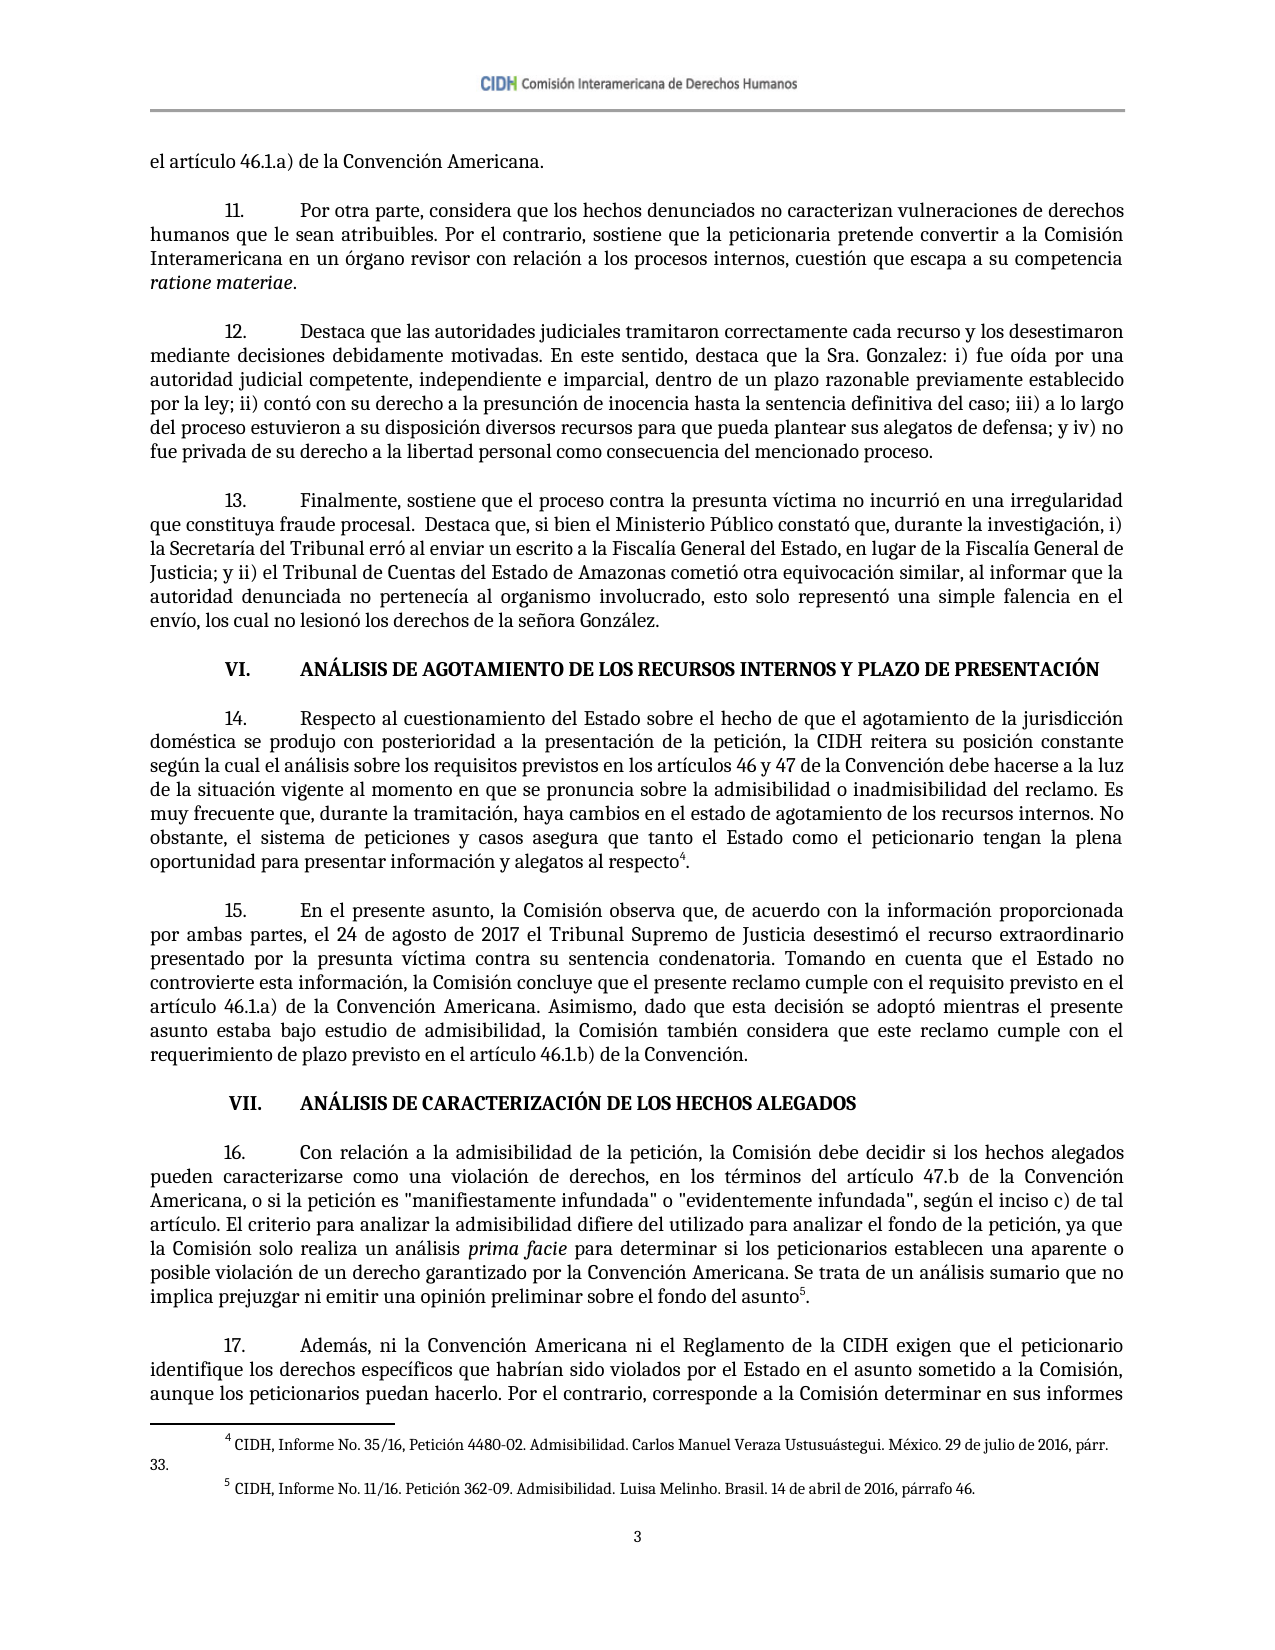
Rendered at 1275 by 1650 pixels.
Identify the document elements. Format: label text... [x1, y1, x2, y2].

text VI. ANÁLISIS DE AGOTAMIENTO DE LOS RECURSOS INTERNOS Y PLAZO DE PRESENTACIÓN [150, 657, 1125, 681]
picture [475, 75, 800, 93]
list En el presente asunto, la Comisión observa que, de acuerdo con la información proporcionada por ambas partes, el 24 de agosto de 2017 el Tribunal Supremo de Justicia desestimó el recurso extraordinario presentado por la presunta víctima contra su sentencia condenatoria. Tomando en cuenta que el Estado no controvierte esta información, la Comisión concluye que el presente reclamo cumple con el requisito previsto en el artículo 46.1.a) de la Convención Americana. Asimismo, dado que esta decisión se adoptó mientras el presente asunto estaba bajo estudio de admisibilidad, la Comisión también considera que este reclamo cumple con el requerimiento de plazo previsto en el artículo 46.1.b) de la Convención. [150, 899, 1125, 1067]
list VII. ANÁLISIS DE CARACTERIZACIÓN DE LOS HECHOS ALEGADOS [229, 1092, 1125, 1116]
list Finalmente, sostiene que el proceso contra la presunta víctima no incurrió en una irregularidad que constituya fraude procesal. Destaca que, si bien el Ministerio Público constató que, durante la investigación, i) la Secretaría del Tribunal erró al enviar un escrito a la Fiscalía General del Estado, en lugar de la Fiscalía General de Justicia; y ii) el Tribunal de Cuentas del Estado de Amazonas cometió otra equivocación similar, al informar que la autoridad denunciada no pertenecía al organismo involucrado, esto solo representó una simple falencia en el envío, los cual no lesionó los derechos de la señora González. [150, 488, 1125, 632]
list Por otra parte, considera que los hechos denunciados no caracterizan vulneraciones de derechos humanos que le sean atribuibles. Por el contrario, sostiene que la peticionaria pretende convertir a la Comisión Interamericana en un órgano revisor con relación a los procesos internos, cuestión que escapa a su competencia ratione materiae. [150, 199, 1125, 295]
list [150, 150, 1125, 174]
list Destaca que las autoridades judiciales tramitaron correctamente cada recurso y los desestimaron mediante decisiones debidamente motivadas. En este sentido, destaca que la Sra. Gonzalez: i) fue oída por una autoridad judicial competente, independiente e imparcial, dentro de un plazo razonable previamente establecido por la ley; ii) contó con su derecho a la presunción de inocencia hasta la sentencia definitiva del caso; iii) a lo largo del proceso estuvieron a su disposición diversos recursos para que pueda plantear sus alegatos de defensa; y iv) no fue privada de su derecho a la libertad personal como consecuencia del mencionado proceso. [150, 320, 1125, 463]
list Con relación a la admisibilidad de la petición, la Comisión debe decidir si los hechos alegados pueden caracterizarse como una violación de derechos, en los términos del artículo 47.b de la Convención Americana, o si la petición es "manifiestamente infundada" o "evidentemente infundada", según el inciso c) de tal artículo. El criterio para analizar la admisibilidad difiere del utilizado para analizar el fondo de la petición, ya que la Comisión solo realiza un análisis prima facie para determinar si los peticionarios establecen una aparente o posible violación de un derecho garantizado por la Convención Americana. Se trata de un análisis sumario que no implica prejuzgar ni emitir una opinión preliminar sobre el fondo del asunto. [150, 1141, 1125, 1308]
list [150, 1333, 1125, 1405]
list Respecto al cuestionamiento del Estado sobre el hecho de que el agotamiento de la jurisdicción doméstica se produjo con posterioridad a la presentación de la petición, la CIDH reitera su posición constante según la cual el análisis sobre los requisitos previstos en los artículos 46 y 47 de la Convención debe hacerse a la luz de la situación vigente al momento en que se pronuncia sobre la admisibilidad o inadmisibilidad del reclamo. Es muy frecuente que, durante la tramitación, haya cambios en el estado de agotamiento de los recursos internos. No obstante, el sistema de peticiones y casos asegura que tanto el Estado como el peticionario tengan la plena oportunidad para presentar información y alegatos al respecto. [150, 706, 1125, 874]
